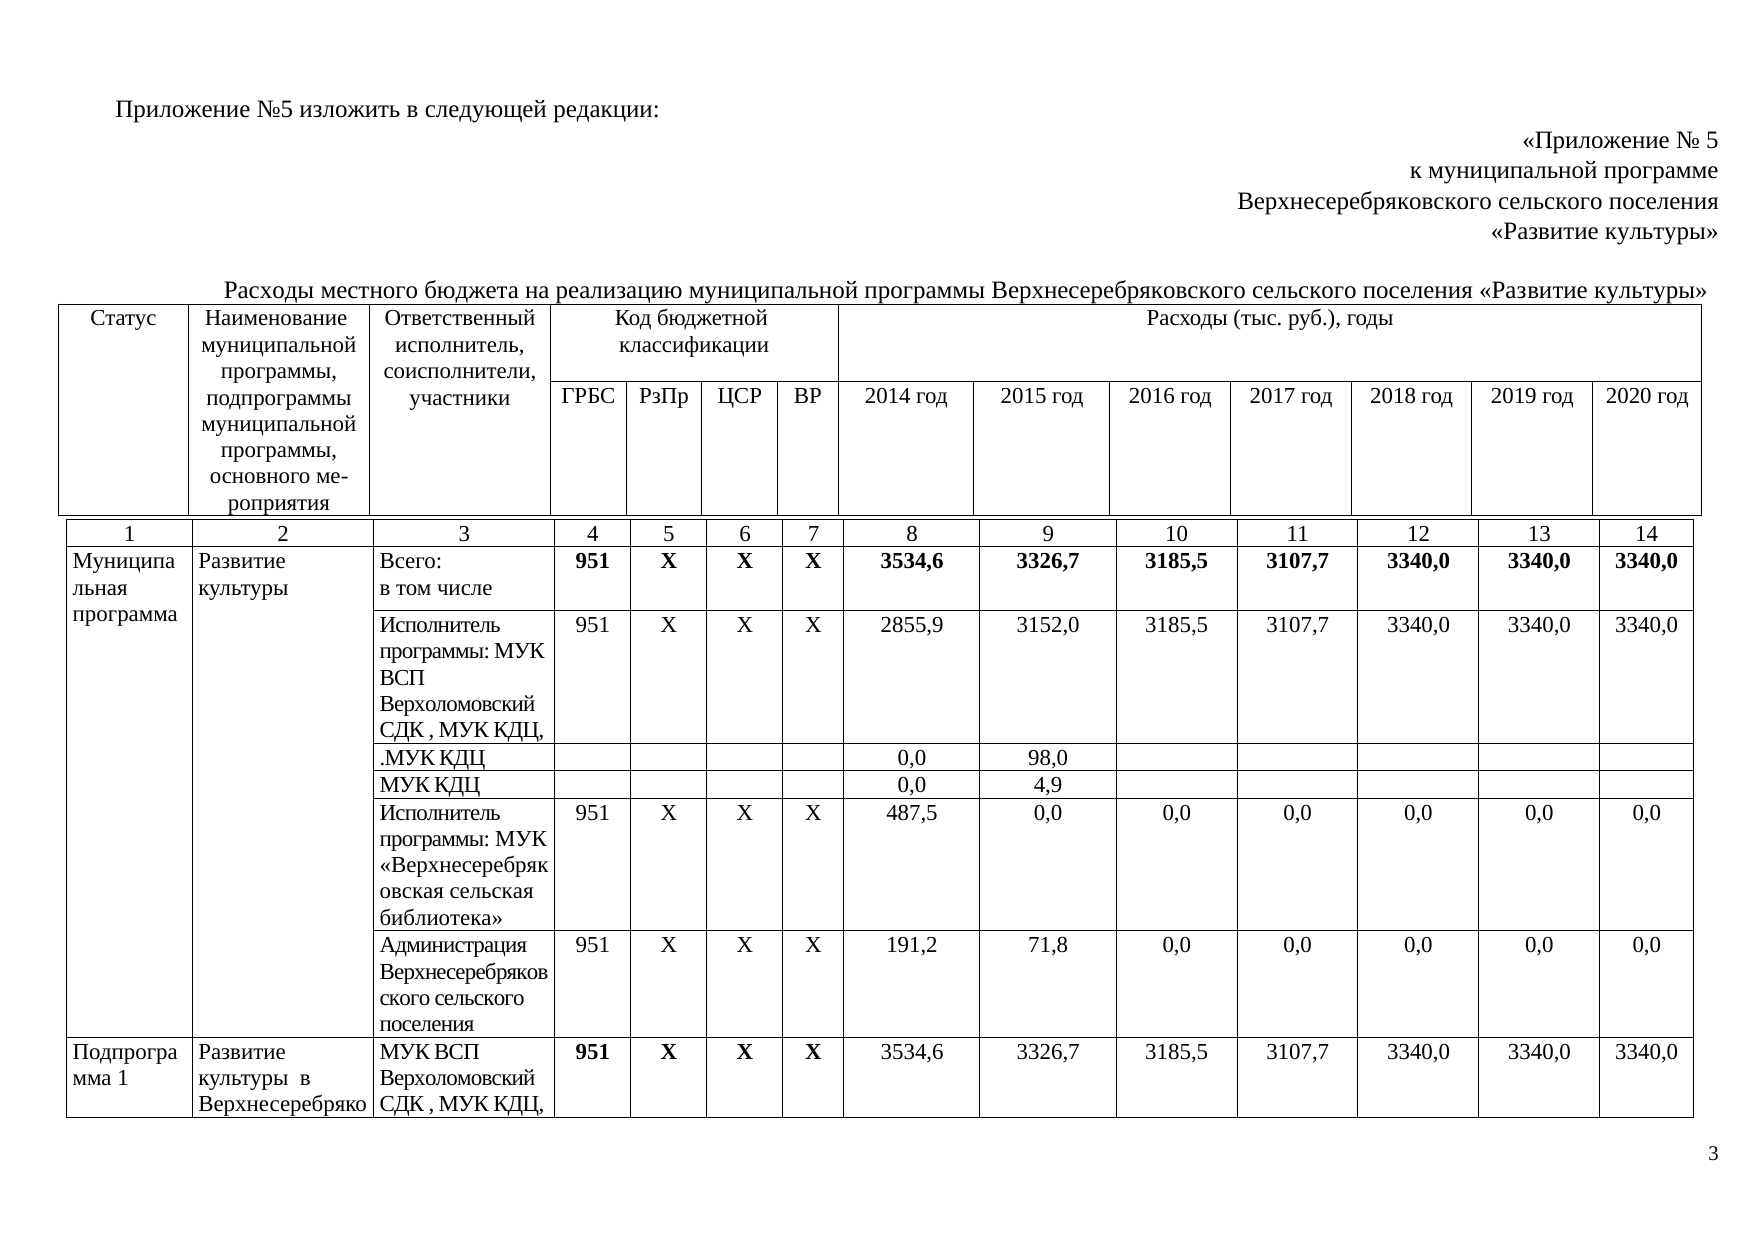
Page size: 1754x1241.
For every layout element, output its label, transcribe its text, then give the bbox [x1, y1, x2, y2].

table_cell 3185,5 [1117, 547, 1237, 610]
table_header 1 [67, 520, 192, 546]
table_cell 2018 год [1352, 382, 1471, 515]
table_header 2 [193, 520, 373, 546]
table_cell 0,0 [1238, 931, 1357, 1037]
table_cell МУК КДЦ [374, 771, 554, 797]
table_cell [1358, 771, 1478, 797]
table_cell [193, 1038, 373, 1117]
table_cell 0,0 [1358, 799, 1478, 930]
table_cell [707, 771, 782, 797]
table_header 6 [707, 520, 782, 546]
table_cell X [783, 931, 843, 1037]
table_cell X [631, 799, 706, 930]
table_cell 2019 год [1472, 382, 1592, 515]
table_cell [1358, 744, 1478, 770]
table_cell 0,0 [980, 799, 1116, 930]
table_cell 71,8 [980, 931, 1116, 1037]
table_cell 951 [555, 611, 630, 743]
table_cell X [783, 799, 843, 930]
table_cell 0,0 [844, 744, 979, 770]
table_cell 3340,0 [1600, 547, 1693, 610]
table_header 11 [1238, 520, 1357, 546]
table_cell [1600, 771, 1693, 797]
table_cell X [783, 547, 843, 610]
table_cell 2016 год [1110, 382, 1230, 515]
table_header Код бюджетной классификации [551, 305, 838, 381]
table_cell [783, 744, 843, 770]
text Верхнесеребряковского сельского поселения [927, 186, 1718, 214]
table_cell Исполнитель программы: МУК «Верхнесеребряковская сельская библиотека» [374, 799, 554, 930]
table_cell 3340,0 [1600, 611, 1693, 743]
table_cell X [707, 799, 782, 930]
table_cell 0,0 [1479, 799, 1599, 930]
table_cell [631, 771, 706, 797]
table_cell 0,0 [1358, 931, 1478, 1037]
text Расходы местного бюджета на реализацию муниципальной программы Верхнесеребряковского сельского поселения «Развитие культуры» [210, 275, 1721, 303]
table_header 9 [980, 520, 1116, 546]
text к муниципальной программе [927, 156, 1718, 184]
table_cell 0,0 [1238, 799, 1357, 930]
table_cell X [783, 611, 843, 743]
table_cell [1238, 744, 1357, 770]
table_cell [1479, 771, 1599, 797]
table_cell X [707, 1038, 782, 1117]
table_cell X [707, 611, 782, 743]
table_cell Исполнитель программы: МУК ВСП Верхоломовский СДК , МУК КДЦ, [374, 611, 554, 743]
table_cell [1479, 744, 1599, 770]
table_cell 951 [555, 931, 630, 1037]
table_header 3 [374, 520, 554, 546]
table_cell [555, 771, 630, 797]
table_cell 2855,9 [844, 611, 979, 743]
table_cell 3107,7 [1238, 547, 1357, 610]
table_header 4 [555, 520, 630, 546]
table_cell 951 [555, 1038, 630, 1117]
table_header Наименование муниципальной программы, подпрограммы муниципальной программы, основного мероприятия [189, 305, 369, 515]
table_cell Муниципальная программа [67, 547, 192, 1037]
table_cell 3107,7 [1238, 1038, 1357, 1117]
table_header Ответственный исполнитель, соисполнители, участники [370, 305, 550, 515]
table_header 8 [844, 520, 979, 546]
table_cell 3340,0 [1479, 611, 1599, 743]
table_cell [1117, 744, 1237, 770]
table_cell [374, 1038, 554, 1117]
table_cell 2020 год [1593, 382, 1701, 515]
table_cell 0,0 [1600, 799, 1693, 930]
table_cell 3534,6 [844, 1038, 979, 1117]
table_cell 3326,7 [980, 1038, 1116, 1117]
table_cell 3185,5 [1117, 1038, 1237, 1117]
table_cell X [783, 1038, 843, 1117]
table_cell 0,0 [1117, 799, 1237, 930]
table_cell 4,9 [980, 771, 1116, 797]
table_cell X [707, 931, 782, 1037]
table_cell 0,0 [1117, 931, 1237, 1037]
table_cell 191,2 [844, 931, 979, 1037]
table_cell 3340,0 [1479, 1038, 1599, 1117]
table_cell [1238, 771, 1357, 797]
text «Приложение № 5 [41, 126, 1718, 154]
table_cell X [631, 931, 706, 1037]
table_cell [1117, 771, 1237, 797]
table_cell Развитие культуры [193, 547, 373, 1037]
table_cell Всего: в том числе [374, 547, 554, 610]
table_cell .МУК КДЦ [374, 744, 554, 770]
table_cell 3326,7 [980, 547, 1116, 610]
table_cell X [631, 547, 706, 610]
table_cell 487,5 [844, 799, 979, 930]
table_cell [631, 744, 706, 770]
table_cell 951 [555, 547, 630, 610]
table_cell 0,0 [844, 771, 979, 797]
table_header 14 [1600, 520, 1693, 546]
table_cell 3340,0 [1479, 547, 1599, 610]
text «Развитие культуры» [927, 216, 1718, 244]
table_cell 2017 год [1231, 382, 1351, 515]
table_cell X [631, 1038, 706, 1117]
table_cell [555, 744, 630, 770]
table_cell 3534,6 [844, 547, 979, 610]
text Приложение №5 изложить в следующей редакции: [41, 94, 1718, 123]
table_cell [1600, 744, 1693, 770]
table_cell 2014 год [839, 382, 973, 515]
table_header 5 [631, 520, 706, 546]
table_header 10 [1117, 520, 1237, 546]
table_cell X [631, 611, 706, 743]
table_cell 0,0 [1479, 931, 1599, 1037]
table_cell 3185,5 [1117, 611, 1237, 743]
table_cell 3152,0 [980, 611, 1116, 743]
table_cell Администрация Верхнесеребряковского сельского поселения [374, 931, 554, 1037]
table_cell ВР [778, 382, 838, 515]
table_cell РзПр [627, 382, 701, 515]
table_cell 98,0 [980, 744, 1116, 770]
table_cell [707, 744, 782, 770]
table_cell ЦСР [702, 382, 777, 515]
table_cell 3340,0 [1600, 1038, 1693, 1117]
table_cell [783, 771, 843, 797]
table_cell 0,0 [1600, 931, 1693, 1037]
table_cell 951 [555, 799, 630, 930]
table_header Расходы (тыс. руб.), годы [839, 305, 1701, 381]
table_cell X [707, 547, 782, 610]
table_cell 3340,0 [1358, 547, 1478, 610]
table_header 12 [1358, 520, 1478, 546]
table_cell Подпрограмма 1 [67, 1038, 192, 1117]
table_header 7 [783, 520, 843, 546]
table_cell ГРБС [551, 382, 626, 515]
table_cell 3340,0 [1358, 611, 1478, 743]
table_cell 2015 год [974, 382, 1109, 515]
table_header 13 [1479, 520, 1599, 546]
table_cell 3340,0 [1358, 1038, 1478, 1117]
table_cell 3107,7 [1238, 611, 1357, 743]
table_header Статус [59, 305, 188, 515]
